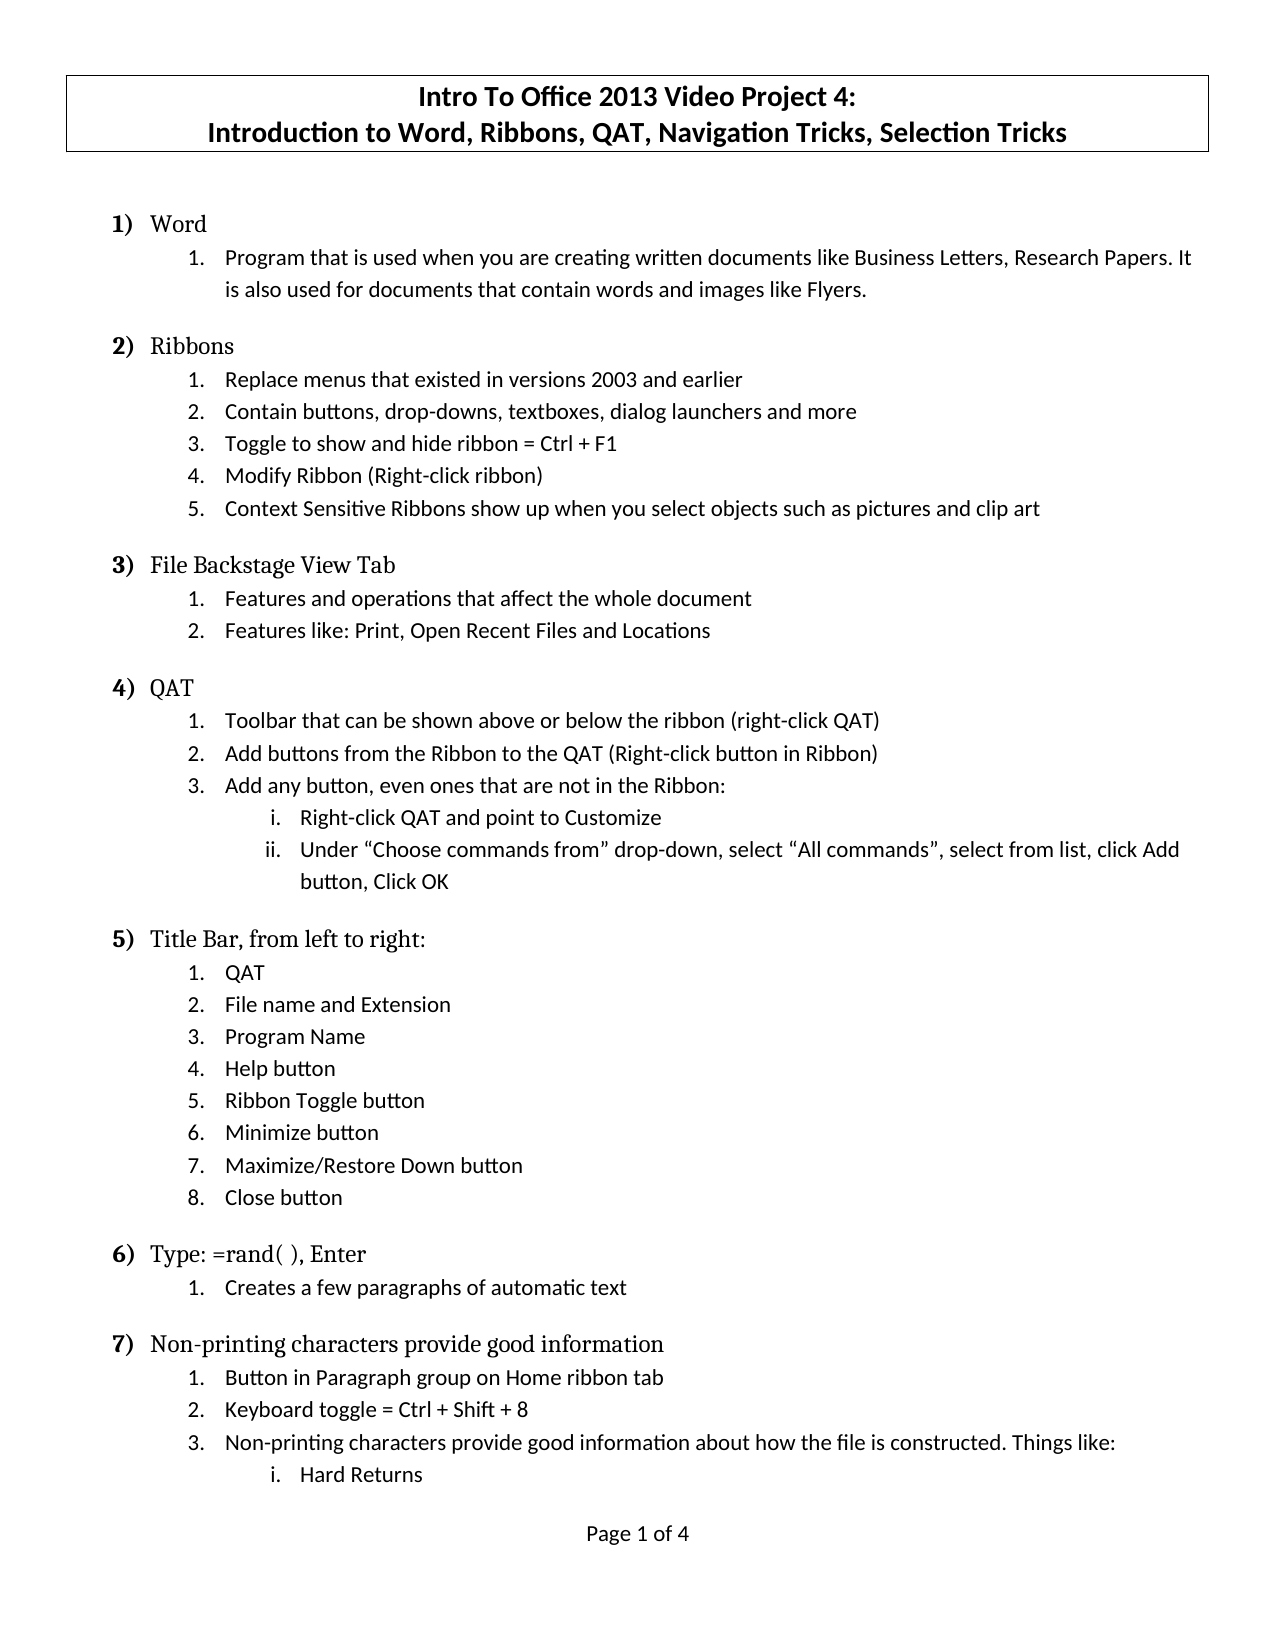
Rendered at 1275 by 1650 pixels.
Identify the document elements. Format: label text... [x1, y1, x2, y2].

list Close button [187, 1183, 1200, 1211]
list Contain buttons, drop-downs, textboxes, dialog launchers and more [187, 397, 1200, 425]
list Under “Choose commands from” drop-down, select “All commands”, select from list, click Add button, Click OK [281, 835, 1200, 895]
list Ribbon Toggle button [187, 1086, 1200, 1114]
list Hard Returns [281, 1460, 1200, 1488]
subtitle Type: =rand( ), Enter [112, 1240, 1200, 1269]
subtitle Title Bar, from left to right: [112, 924, 1200, 953]
list Non-printing characters provide good information about how the file is constructed. Things like: [187, 1428, 1200, 1456]
list Replace menus that existed in versions 2003 and earlier [187, 365, 1200, 393]
list Button in Paragraph group on Home ribbon tab [187, 1363, 1200, 1391]
list File name and Extension [187, 990, 1200, 1018]
list Keyboard toggle = Ctrl + Shift + 8 [187, 1396, 1200, 1423]
list Toggle to show and hide ribbon = Ctrl + F1 [187, 429, 1200, 457]
list Modify Ribbon (Right-click ribbon) [187, 462, 1200, 490]
list QAT [187, 958, 1200, 986]
subtitle File Backstage View Tab [112, 551, 1200, 580]
list Help button [187, 1054, 1200, 1082]
subtitle Non-printing characters provide good information [112, 1330, 1200, 1359]
subtitle QAT [112, 673, 1200, 702]
subtitle Word [112, 210, 1200, 238]
list Add buttons from the Ribbon to the QAT (Right-click button in Ribbon) [187, 739, 1200, 767]
subtitle Ribbons [112, 332, 1200, 361]
list Features and operations that affect the whole document [187, 584, 1200, 612]
list Add any button, even ones that are not in the Ribbon: [187, 771, 1200, 799]
list Program that is used when you are creating written documents like Business Letters, Research Papers. It is also used for documents that contain words and images like Flyers. [187, 243, 1200, 303]
text Intro To Office 2013 Video Project 4: [67, 76, 1208, 111]
list Minimize button [187, 1118, 1200, 1147]
text Introduction to Word, Ribbons, QAT, Navigation Tricks, Selection Tricks [67, 111, 1208, 151]
list Program Name [187, 1022, 1200, 1050]
list Right-click QAT and point to Customize [281, 803, 1200, 831]
list Creates a few paragraphs of automatic text [187, 1273, 1200, 1301]
list Context Sensitive Ribbons show up when you select objects such as pictures and clip art [187, 494, 1200, 522]
list Maximize/Restore Down button [187, 1151, 1200, 1179]
list Features like: Print, Open Recent Files and Locations [187, 616, 1200, 644]
list Toolbar that can be shown above or below the ribbon (right-click QAT) [187, 706, 1200, 734]
